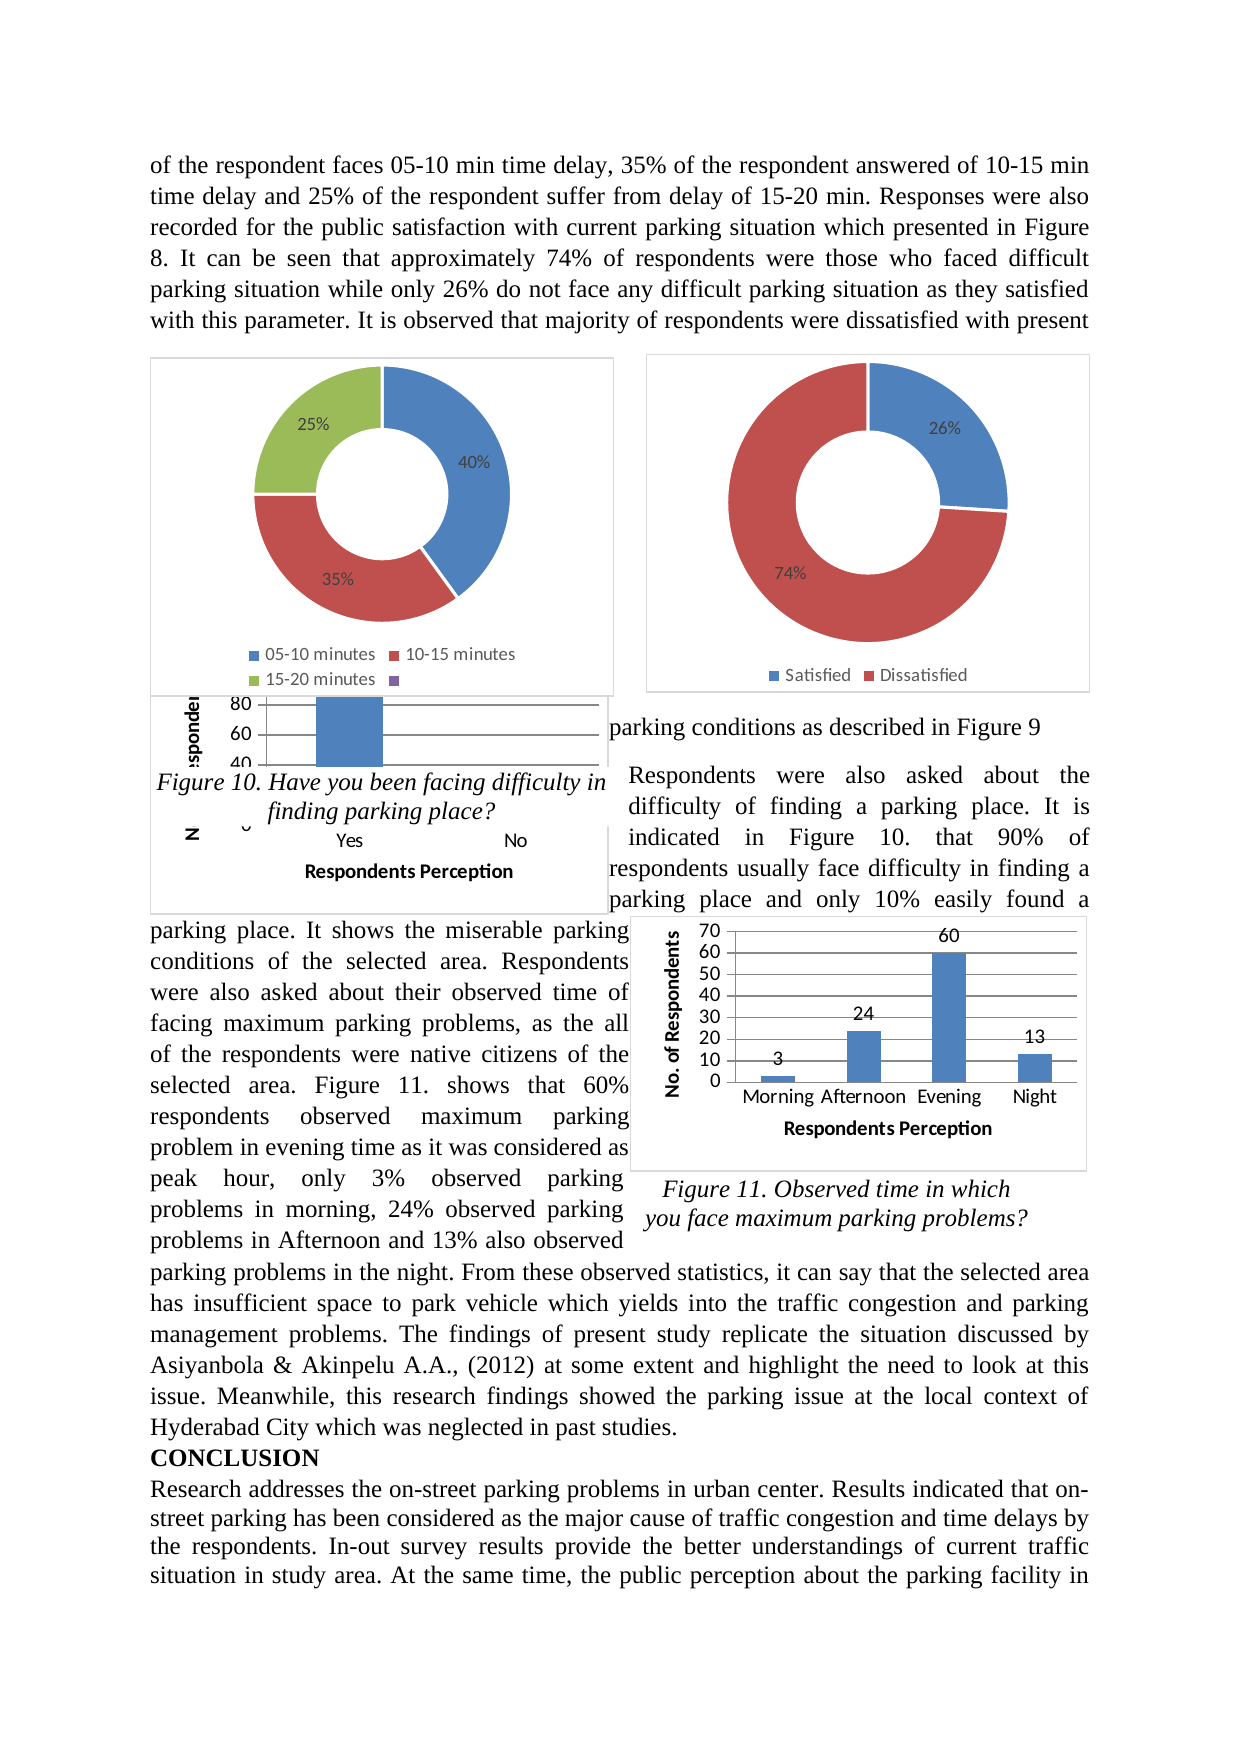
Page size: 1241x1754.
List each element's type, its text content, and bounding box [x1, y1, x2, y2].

text CONCLUSION [150, 1443, 1090, 1472]
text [150, 150, 1090, 274]
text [150, 1474, 1090, 1589]
text Respondents were also asked about the difficulty of finding a parking place. It is indicated in Figure 10. that 90% of respondents usually face difficulty in finding a parking place and only 10% easily found a parking place. It shows the miserable parking conditions of the selected area. Respondents were also asked about their observed time of facing maximum parking problems, as the all of the respondents were native citizens of the selected area. Figure 11. shows that 60% respondents observed maximum parking problem in evening time as it was considered as peak hour, only 3% observed parking problems in morning, 24% observed parking problems in Afternoon and 13% also observed parking problems in the night. From these observed statistics, it can say that the selected area has insufficient space to park vehicle which yields into the traffic congestion and parking management problems. The findings of present study replicate the situation discussed by Asiyanbola & Akinpelu A.A., (2012) at some extent and highlight the need to look at this issue. Meanwhile, this research findings showed the parking issue at the local context of Hyderabad City which was neglected in past studies. [150, 760, 1090, 1441]
